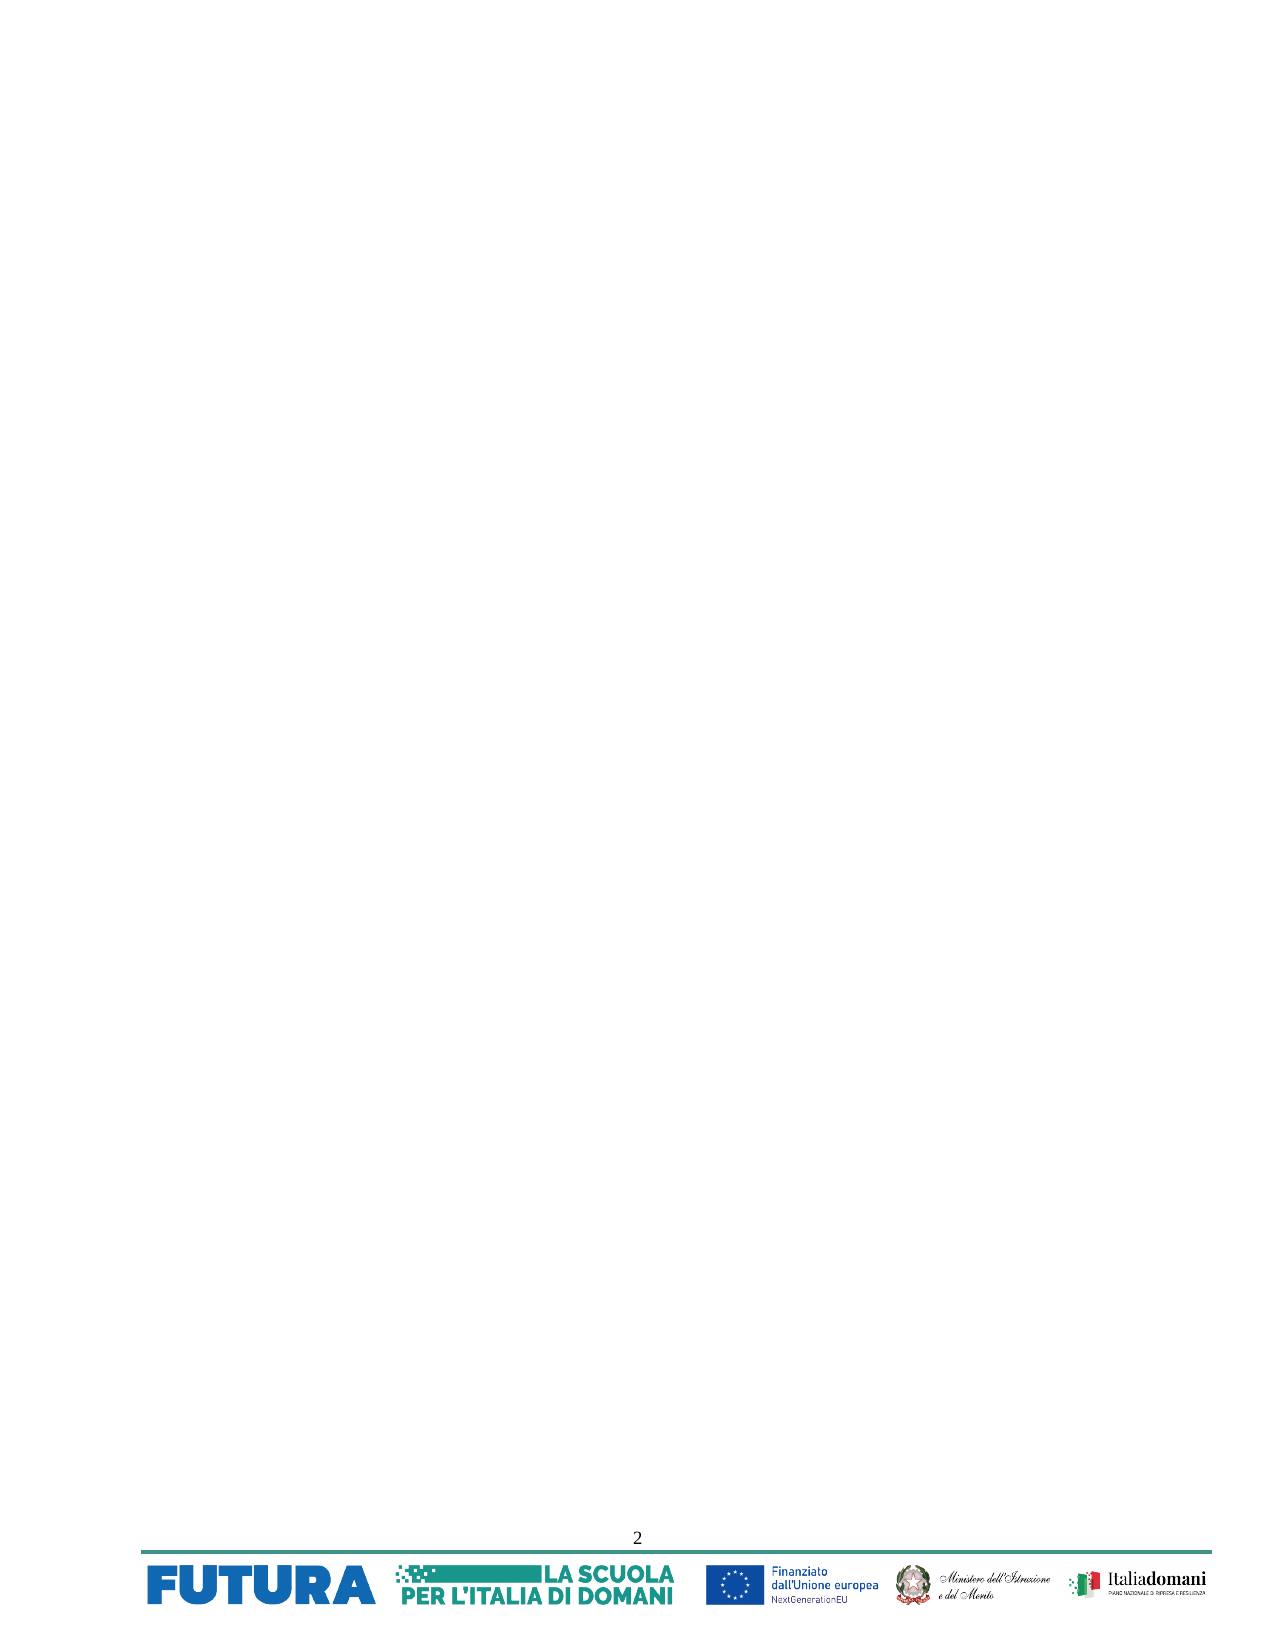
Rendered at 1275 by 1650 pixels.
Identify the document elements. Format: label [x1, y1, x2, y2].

picture [145, 1562, 1208, 1608]
